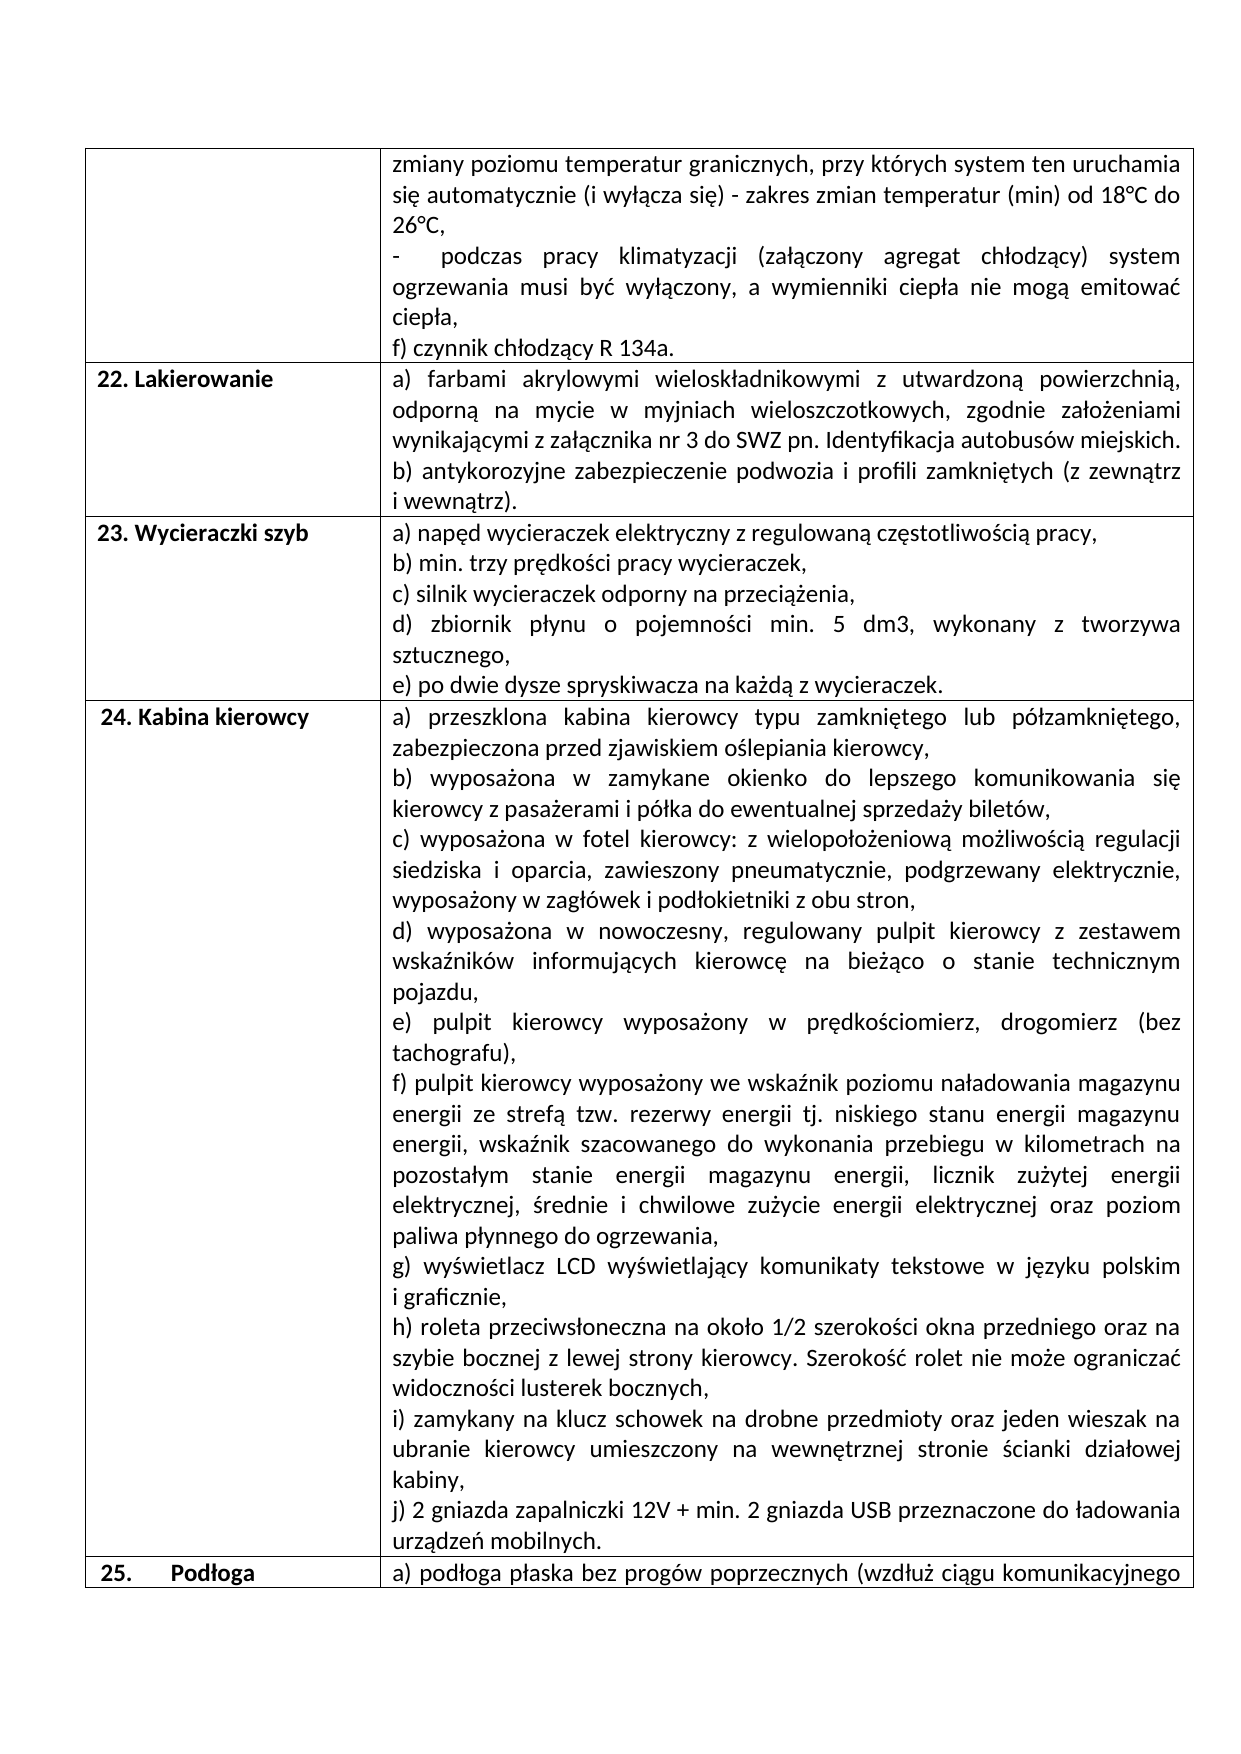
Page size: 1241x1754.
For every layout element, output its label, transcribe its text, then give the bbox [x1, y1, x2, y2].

table_cell a) farbami akrylowymi wieloskładnikowymi z utwardzoną powierzchnią, odporną na mycie w myjniach wieloszczotkowych, zgodnie założeniami wynikającymi z załącznika nr 3 do SWZ pn. Identyfikacja autobusów miejskich. b) antykorozyjne zabezpieczenie podwozia i profili zamkniętych (z zewnątrz i wewnątrz). [381, 363, 1193, 516]
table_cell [381, 149, 1193, 362]
table_cell 23. Wycieraczki szyb [86, 517, 380, 700]
table_cell Lakierowanie [86, 363, 380, 516]
table_cell 24. Kabina kierowcy [86, 701, 380, 1556]
table_cell Podłoga [86, 1557, 380, 1587]
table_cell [86, 149, 380, 362]
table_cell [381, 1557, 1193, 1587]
table_cell a) napęd wycieraczek elektryczny z regulowaną częstotliwością pracy, b) min. trzy prędkości pracy wycieraczek, c) silnik wycieraczek odporny na przeciążenia, d) zbiornik płynu o pojemności min. 5 dm3, wykonany z tworzywa sztucznego, e) po dwie dysze spryskiwacza na każdą z wycieraczek. [381, 517, 1193, 700]
table_cell a) przeszklona kabina kierowcy typu zamkniętego lub półzamkniętego, zabezpieczona przed zjawiskiem oślepiania kierowcy, b) wyposażona w zamykane okienko do lepszego komunikowania się kierowcy z pasażerami i półka do ewentualnej sprzedaży biletów, c) wyposażona w fotel kierowcy: z wielopołożeniową możliwością regulacji siedziska i oparcia, zawieszony pneumatycznie, podgrzewany elektrycznie, wyposażony w zagłówek i podłokietniki z obu stron, d) wyposażona w nowoczesny, regulowany pulpit kierowcy z zestawem wskaźników informujących kierowcę na bieżąco o stanie technicznym pojazdu, e) pulpit kierowcy wyposażony w prędkościomierz, drogomierz (bez tachografu), f) pulpit kierowcy wyposażony we wskaźnik poziomu naładowania magazynu energii ze strefą tzw. rezerwy energii tj. niskiego stanu energii magazynu energii, wskaźnik szacowanego do wykonania przebiegu w kilometrach na pozostałym stanie energii magazynu energii, licznik zużytej energii elektrycznej, średnie i chwilowe zużycie energii elektrycznej oraz poziom paliwa płynnego do ogrzewania, g) wyświetlacz LCD wyświetlający komunikaty tekstowe w języku polskim i graficznie, h) roleta przeciwsłoneczna na około 1/2 szerokości okna przedniego oraz na szybie bocznej z lewej strony kierowcy. Szerokość rolet nie może ograniczać widoczności lusterek bocznych, i) zamykany na klucz schowek na drobne przedmioty oraz jeden wieszak na ubranie kierowcy umieszczony na wewnętrznej stronie ścianki działowej kabiny, j) 2 gniazda zapalniczki 12V + min. 2 gniazda USB przeznaczone do ładowania urządzeń mobilnych. [381, 701, 1193, 1556]
